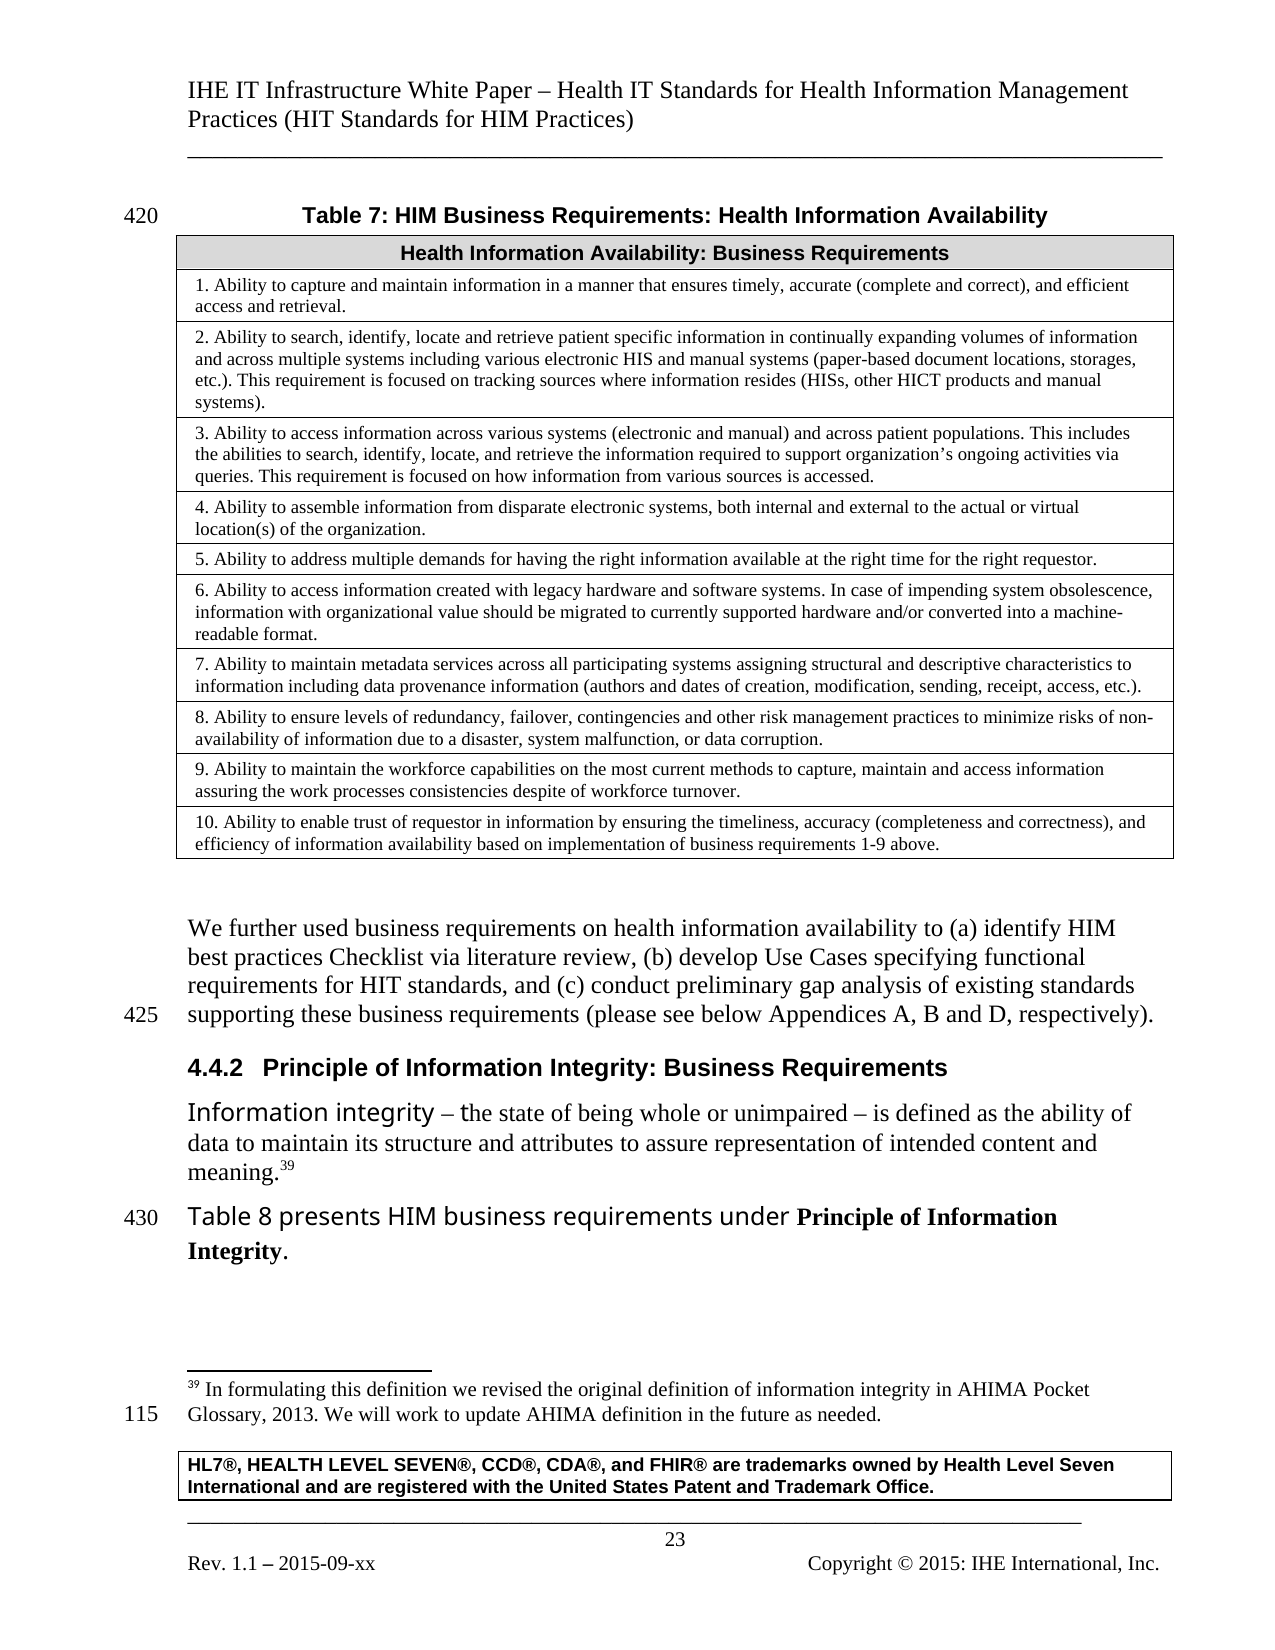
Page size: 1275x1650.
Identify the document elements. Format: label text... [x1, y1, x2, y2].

table_cell 8. Ability to ensure levels of redundancy, failover, contingencies and other risk management practices to minimize risks of non-availability of information due to a disaster, system malfunction, or data corruption. [177, 702, 1173, 753]
table_header Health Information Availability: Business Requirements [177, 236, 1173, 268]
title Table 7: HIM Business Requirements: Health Information Availability [187, 202, 1162, 229]
text Information integrity – the state of being whole or unimpaired – is defined as the ability of data to maintain its structure and attributes to assure representation of intended content and meaning. [187, 1094, 1162, 1186]
subtitle Principle of Information Integrity: Business Requirements [187, 1053, 1162, 1082]
table_cell 3. Ability to access information across various systems (electronic and manual) and across patient populations. This includes the abilities to search, identify, locate, and retrieve the information required to support organization’s ongoing activities via queries. This requirement is focused on how information from various sources is accessed. [177, 418, 1173, 491]
text We further used business requirements on health information availability to (a) identify HIM best practices Checklist via literature review, (b) develop Use Cases specifying functional requirements for HIT standards, and (c) conduct preliminary gap analysis of existing standards supporting these business requirements (please see below Appendices A, B and D, respectively). [187, 913, 1162, 1028]
table_cell 9. Ability to maintain the workforce capabilities on the most current methods to capture, maintain and access information assuring the work processes consistencies despite of workforce turnover. [177, 754, 1173, 806]
text Table 8 presents HIM business requirements under Principle of Information Integrity. [187, 1198, 1162, 1266]
table_cell 6. Ability to access information created with legacy hardware and software systems. In case of impending system obsolescence, information with organizational value should be migrated to currently supported hardware and/or converted into a machine-readable format. [177, 575, 1173, 648]
table_cell 7. Ability to maintain metadata services across all participating systems assigning structural and descriptive characteristics to information including data provenance information (authors and dates of creation, modification, sending, receipt, access, etc.). [177, 649, 1173, 701]
table_cell 1. Ability to capture and maintain information in a manner that ensures timely, accurate (complete and correct), and efficient access and retrieval. [177, 270, 1173, 321]
table_cell 4. Ability to assemble information from disparate electronic systems, both internal and external to the actual or virtual location(s) of the organization. [177, 492, 1173, 543]
table_cell 2. Ability to search, identify, locate and retrieve patient specific information in continually expanding volumes of information and across multiple systems including various electronic HIS and manual systems (paper-based document locations, storages, etc.). This requirement is focused on tracking sources where information resides (HISs, other HICT products and manual systems). [177, 322, 1173, 417]
table_cell 10. Ability to enable trust of requestor in information by ensuring the timeliness, accuracy (completeness and correctness), and efficiency of information availability based on implementation of business requirements 1-9 above. [177, 807, 1173, 858]
table_cell 5. Ability to address multiple demands for having the right information available at the right time for the right requestor. [177, 544, 1173, 574]
